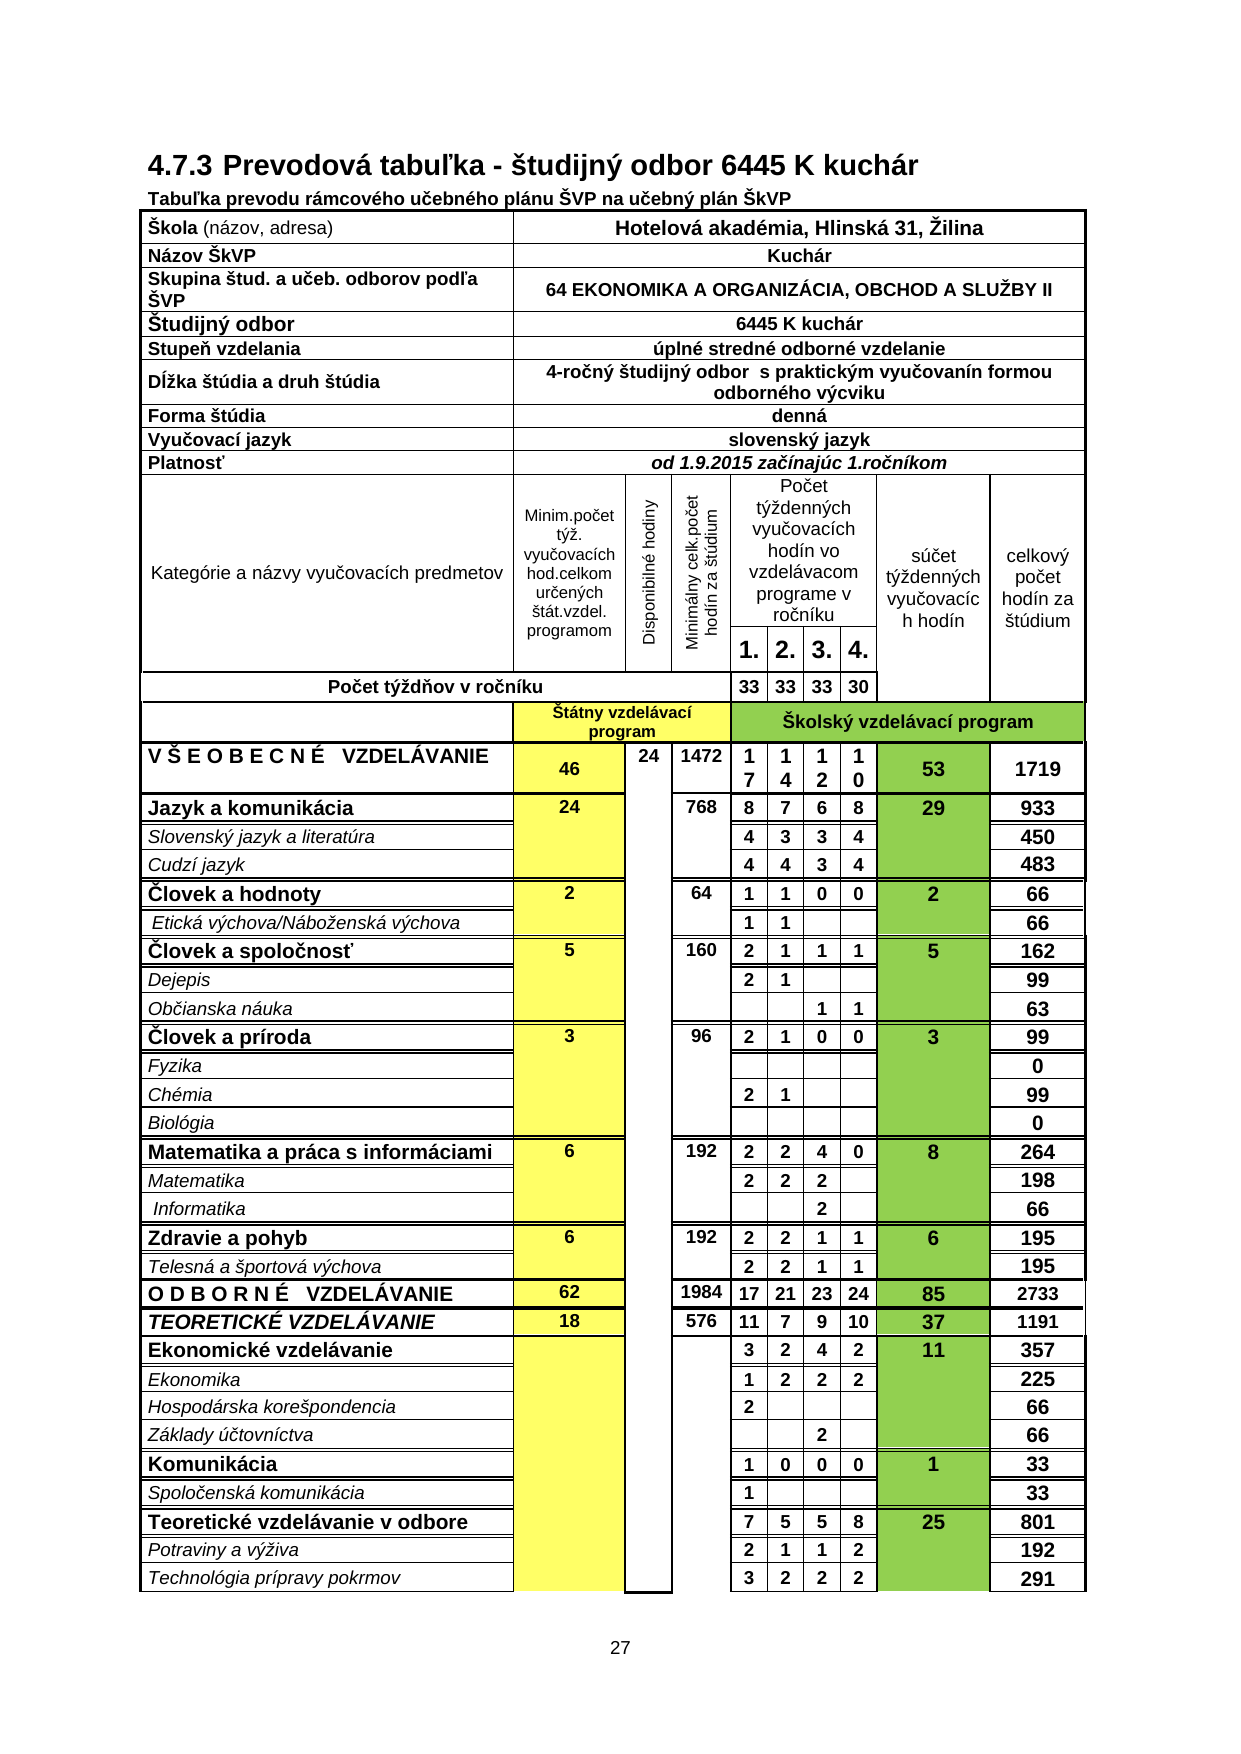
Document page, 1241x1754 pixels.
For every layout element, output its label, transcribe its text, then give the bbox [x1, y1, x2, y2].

table_cell Platnosť [142, 451, 513, 474]
table_cell 1 [732, 882, 767, 906]
table_cell 8 [841, 795, 876, 820]
table_cell 0 [841, 1452, 876, 1476]
table_cell 1 [768, 968, 803, 992]
table_cell [804, 1079, 840, 1106]
table_cell 1 [804, 1254, 840, 1278]
table_cell 8 [732, 795, 767, 820]
table_cell Jazyk a komunikácia [142, 795, 513, 820]
table_cell 192 [673, 1140, 730, 1221]
table_cell Etická výchova/Náboženská výchova [142, 911, 513, 934]
table_cell 1 [768, 1538, 803, 1562]
table_cell 192 [673, 1226, 730, 1278]
table_header Škola (názov, adresa) [142, 212, 513, 243]
table_cell 5 [804, 1510, 840, 1533]
table_cell 17 [732, 1281, 767, 1306]
table_cell 6445 K kuchár [514, 312, 1084, 336]
table_cell 2 [804, 1563, 840, 1591]
table_cell Zdravie a pohyb [142, 1226, 513, 1249]
table_cell 2 [732, 1538, 767, 1562]
text Tabuľka prevodu rámcového učebného plánu ŠVP na učebný plán ŠkVP [148, 187, 1093, 209]
table_cell 2 [732, 1079, 767, 1106]
table_cell Základy účtovníctva [142, 1420, 513, 1447]
table_cell [804, 968, 840, 992]
table_cell Chémia [142, 1079, 513, 1106]
table_cell [804, 911, 840, 934]
table_cell 37 [877, 1310, 989, 1334]
table_cell [841, 1108, 876, 1135]
table_cell V Š E O B E C N É VZDELÁVANIE [142, 744, 513, 792]
table_cell Informatika [142, 1193, 513, 1221]
table_cell 24 [626, 744, 671, 1591]
table_cell 4 [768, 850, 803, 877]
table_cell 63 [991, 993, 1084, 1020]
table_cell 576 [673, 1310, 730, 1334]
table_cell 1 [878, 1452, 989, 1505]
table_cell 2 [768, 1168, 803, 1192]
table_cell 3 [878, 1025, 989, 1135]
table_cell 33 [804, 673, 840, 701]
table_cell 1984 [673, 1281, 730, 1306]
table_cell 4-ročný študijný odbor s praktickým vyučovanín formou odborného výcviku [514, 360, 1084, 403]
table_cell 2 [732, 1025, 767, 1049]
table_cell Potraviny a výživa [142, 1538, 513, 1562]
table_cell 195 [991, 1254, 1084, 1278]
table_cell 2 [878, 882, 989, 934]
table_cell Človek a spoločnosť [142, 939, 513, 963]
table_cell 195 [991, 1226, 1084, 1249]
table_cell [841, 1054, 876, 1078]
table_cell 4 [732, 825, 767, 849]
table_cell 30 [841, 673, 876, 701]
table_cell 17 [732, 744, 767, 792]
table_cell Školský vzdelávací program [732, 701, 1084, 741]
table_cell 2 [768, 1367, 803, 1391]
table_cell [673, 1337, 730, 1591]
table_cell 264 [991, 1140, 1084, 1164]
table_cell 2 [768, 1337, 803, 1363]
table_cell 7 [768, 1310, 803, 1334]
table_cell 225 [991, 1367, 1084, 1391]
table_cell [732, 1054, 767, 1078]
table_cell 14 [768, 744, 803, 792]
table_cell [768, 1481, 803, 1505]
table_cell 2 [768, 1563, 803, 1591]
table_cell Študijný odbor [142, 312, 513, 336]
table_cell 2 [732, 939, 767, 963]
table_cell 0 [991, 1054, 1084, 1078]
table_cell [768, 1054, 803, 1078]
table_cell Disponibilné hodiny [626, 475, 671, 671]
table_cell 33 [991, 1452, 1084, 1476]
table_cell Ekonomické vzdelávanie [142, 1337, 513, 1363]
table_cell Matematika [142, 1168, 513, 1192]
table_cell 0 [804, 1025, 840, 1049]
table_cell 0 [768, 1452, 803, 1476]
table_cell 160 [673, 939, 730, 1020]
table_cell 99 [991, 1025, 1084, 1049]
table_cell 0 [841, 882, 876, 906]
table_cell [841, 968, 876, 992]
table_cell 12 [804, 744, 840, 792]
table_cell Telesná a športová výchova [142, 1254, 513, 1278]
table_cell 1719 [991, 741, 1084, 792]
table_cell 2733 [991, 1278, 1085, 1306]
table_cell [841, 1481, 876, 1505]
table_cell 2 [768, 1226, 803, 1249]
table_cell [804, 1108, 840, 1135]
table_cell 192 [991, 1538, 1084, 1562]
table_cell 1 [841, 993, 876, 1020]
table_cell Biológia [142, 1108, 513, 1135]
table_cell 3. [804, 627, 840, 671]
table_cell 6 [514, 1226, 624, 1278]
table_cell 1 [804, 939, 840, 963]
table_cell Názov ŠkVP [142, 244, 513, 267]
table_cell Teoretické vzdelávanie v odbore [142, 1510, 513, 1533]
table_cell 0 [841, 1140, 876, 1164]
table_cell [841, 1079, 876, 1106]
table_cell [768, 1420, 803, 1447]
table_cell 1 [804, 993, 840, 1020]
table_cell Dejepis [142, 968, 513, 992]
table_cell 2 [841, 1538, 876, 1562]
table_cell Občianska náuka [142, 993, 513, 1020]
table_cell Matematika a práca s informáciami [142, 1140, 513, 1164]
table_cell 2 [732, 1254, 767, 1278]
table_cell Vyučovací jazyk [142, 428, 513, 450]
table_cell [732, 1420, 767, 1447]
table_cell 4 [841, 825, 876, 849]
table_cell 7 [732, 1510, 767, 1533]
table_cell [804, 1392, 840, 1419]
table_cell 933 [991, 795, 1084, 820]
table_cell [768, 1108, 803, 1135]
table_cell Slovenský jazyk a literatúra [142, 825, 513, 849]
table_cell Počet týždenných vyučovacích hodín vo vzdelávacom programe v ročníku [731, 475, 876, 626]
table_cell 2 [841, 1337, 876, 1363]
table_cell 1 [768, 882, 803, 906]
table_cell 1191 [991, 1306, 1085, 1334]
table_cell 2 [514, 882, 624, 934]
table_cell Spoločenská komunikácia [142, 1481, 513, 1505]
table_cell 10 [841, 1310, 876, 1334]
table_cell [841, 1168, 876, 1192]
table_cell 23 [804, 1281, 840, 1306]
table_cell 1 [732, 1452, 767, 1476]
table_cell 2 [804, 1367, 840, 1391]
table_cell Forma štúdia [142, 405, 513, 427]
table_cell Počet týždňov v ročníku [141, 672, 730, 701]
table_cell Fyzika [142, 1054, 513, 1078]
table_cell 1 [732, 911, 767, 934]
table_cell 66 [991, 906, 1084, 934]
table_cell 6 [804, 795, 840, 820]
table_cell 801 [991, 1510, 1084, 1533]
table_cell 1 [804, 1538, 840, 1562]
table_cell 1 [768, 911, 803, 934]
table_cell 1. [731, 627, 767, 671]
table_cell 768 [673, 794, 730, 877]
table_cell 62 [514, 1281, 624, 1306]
table_cell 10 [841, 744, 876, 792]
table_cell 1 [841, 1254, 876, 1278]
table_cell 5 [878, 939, 989, 1020]
table_cell 7 [768, 795, 803, 820]
table_cell Človek a príroda [142, 1025, 513, 1049]
table_cell 3 [804, 850, 840, 877]
table_cell Hospodárska korešpondencia [142, 1392, 513, 1419]
table_cell Štátny vzdelávací program [514, 703, 730, 741]
table_cell 99 [991, 968, 1084, 992]
table_cell Dĺžka štúdia a druh štúdia [142, 360, 513, 403]
table_cell 450 [991, 825, 1084, 849]
table_cell 2 [732, 1392, 767, 1419]
table_cell [514, 1337, 624, 1591]
table_cell 11 [878, 1337, 989, 1447]
table_cell 1 [768, 939, 803, 963]
table_cell 5 [768, 1510, 803, 1533]
table_cell 357 [991, 1335, 1084, 1363]
table_cell 21 [768, 1281, 803, 1306]
subtitle Prevodová tabuľka - študijný odbor 6445 K kuchár [148, 148, 1093, 181]
table_cell 66 [991, 1193, 1084, 1221]
table_cell 1 [768, 1079, 803, 1106]
table_cell 1 [732, 1481, 767, 1505]
table_cell 85 [877, 1281, 989, 1306]
table_cell [732, 1108, 767, 1135]
table_cell 64 EKONOMIKA A ORGANIZÁCIA, OBCHOD A SLUŽBY II [514, 268, 1084, 311]
table_cell 46 [514, 744, 624, 792]
table_cell 2 [804, 1193, 840, 1221]
table_cell 3 [514, 1025, 624, 1135]
table_cell 64 [673, 882, 730, 934]
table_cell 4 [804, 1337, 840, 1363]
table_cell Komunikácia [142, 1452, 513, 1476]
table_cell 3 [732, 1563, 767, 1591]
table_cell 99 [991, 1079, 1084, 1106]
table_cell Človek a hodnoty [142, 882, 513, 906]
table_cell [768, 1193, 803, 1221]
table_cell 1472 [673, 744, 730, 792]
table_cell 3 [768, 825, 803, 849]
table_cell 24 [514, 795, 624, 877]
table_cell 2 [804, 1168, 840, 1192]
table_cell slovenský jazyk [514, 428, 1084, 450]
table_cell 0 [804, 882, 840, 906]
table_cell 18 [514, 1310, 624, 1334]
table_cell 291 [991, 1563, 1084, 1591]
table_cell 1 [841, 939, 876, 963]
table_cell 2 [768, 1140, 803, 1164]
table_cell Stupeň vzdelania [142, 337, 513, 359]
table_cell Cudzí jazyk [142, 850, 513, 877]
table_cell od 1.9.2015 začínajúc 1.ročníkom [514, 451, 1084, 474]
table_cell TEORETICKÉ VZDELÁVANIE [142, 1310, 513, 1334]
table_cell [841, 1193, 876, 1221]
table_cell 2. [768, 627, 803, 671]
table_cell O D B O R N É VZDELÁVANIE [142, 1281, 513, 1306]
table_cell 9 [804, 1310, 840, 1334]
table_cell 4 [732, 850, 767, 877]
table_cell Technológia prípravy pokrmov [142, 1563, 513, 1591]
table_cell [142, 702, 512, 741]
table_cell 1 [841, 1226, 876, 1249]
table_cell Minim.počet týž. vyučovacích hod.celkom určených štát.vzdel. programom [514, 475, 625, 671]
table_cell 5 [514, 939, 624, 1020]
table_cell [841, 1392, 876, 1419]
table_cell 4 [841, 850, 876, 877]
table_cell 25 [878, 1510, 989, 1591]
table_cell [732, 1193, 767, 1221]
table_cell [768, 1392, 803, 1419]
table_cell súčet týždenných vyučovacích hodín [877, 475, 989, 701]
table_cell Skupina štud. a učeb. odborov podľa ŠVP [142, 268, 513, 311]
table_cell 162 [991, 939, 1084, 963]
table_cell [732, 993, 767, 1020]
table_cell 96 [673, 1025, 730, 1135]
table_cell denná [514, 405, 1084, 427]
table_cell 1 [768, 1025, 803, 1049]
table_cell 6 [514, 1140, 624, 1221]
table_cell 1 [732, 1367, 767, 1391]
table_cell 3 [732, 1337, 767, 1363]
table_cell 6 [878, 1226, 989, 1278]
table_cell 2 [841, 1563, 876, 1591]
table_cell 1 [804, 1226, 840, 1249]
table_cell 66 [991, 1420, 1084, 1447]
table_cell [841, 911, 876, 934]
table_cell 3 [804, 825, 840, 849]
table_cell 483 [991, 850, 1084, 877]
table_cell 29 [878, 795, 989, 877]
table_cell 11 [732, 1310, 767, 1334]
table_cell 8 [841, 1510, 876, 1533]
table_cell 2 [804, 1420, 840, 1447]
table_cell [841, 1420, 876, 1447]
table_cell 66 [991, 879, 1084, 906]
table_cell 2 [732, 968, 767, 992]
table_cell 66 [991, 1392, 1084, 1419]
table_cell 4. [841, 627, 876, 671]
table_cell 0 [991, 1108, 1084, 1135]
table_cell Minimálny celk.počet hodín za štúdium [672, 475, 730, 671]
table_cell 2 [732, 1168, 767, 1192]
table_cell 24 [841, 1281, 876, 1306]
table_cell 0 [804, 1452, 840, 1476]
table_cell 198 [991, 1168, 1084, 1192]
table_cell 2 [732, 1226, 767, 1249]
table_cell 2 [841, 1367, 876, 1391]
table_cell 2 [732, 1140, 767, 1164]
table_cell [804, 1054, 840, 1078]
table_cell 8 [878, 1140, 989, 1221]
table_cell 33 [991, 1481, 1084, 1505]
table_header Hotelová akadémia, Hlinská 31, Žilina [514, 212, 1084, 243]
table_cell 2 [768, 1254, 803, 1278]
table_cell 33 [768, 673, 803, 701]
table_cell úplné stredné odborné vzdelanie [514, 337, 1084, 359]
table_cell 4 [804, 1140, 840, 1164]
table_cell 0 [841, 1025, 876, 1049]
table_cell Kuchár [514, 244, 1084, 267]
table_cell 33 [732, 673, 767, 701]
table_cell celkový počet hodín za štúdium [991, 475, 1084, 701]
table_cell Kategórie a názvy vyučovacích predmetov [142, 475, 513, 671]
table_cell Ekonomika [142, 1367, 513, 1391]
table_cell [804, 1481, 840, 1505]
table_cell 53 [878, 744, 989, 792]
table_cell [768, 993, 803, 1020]
